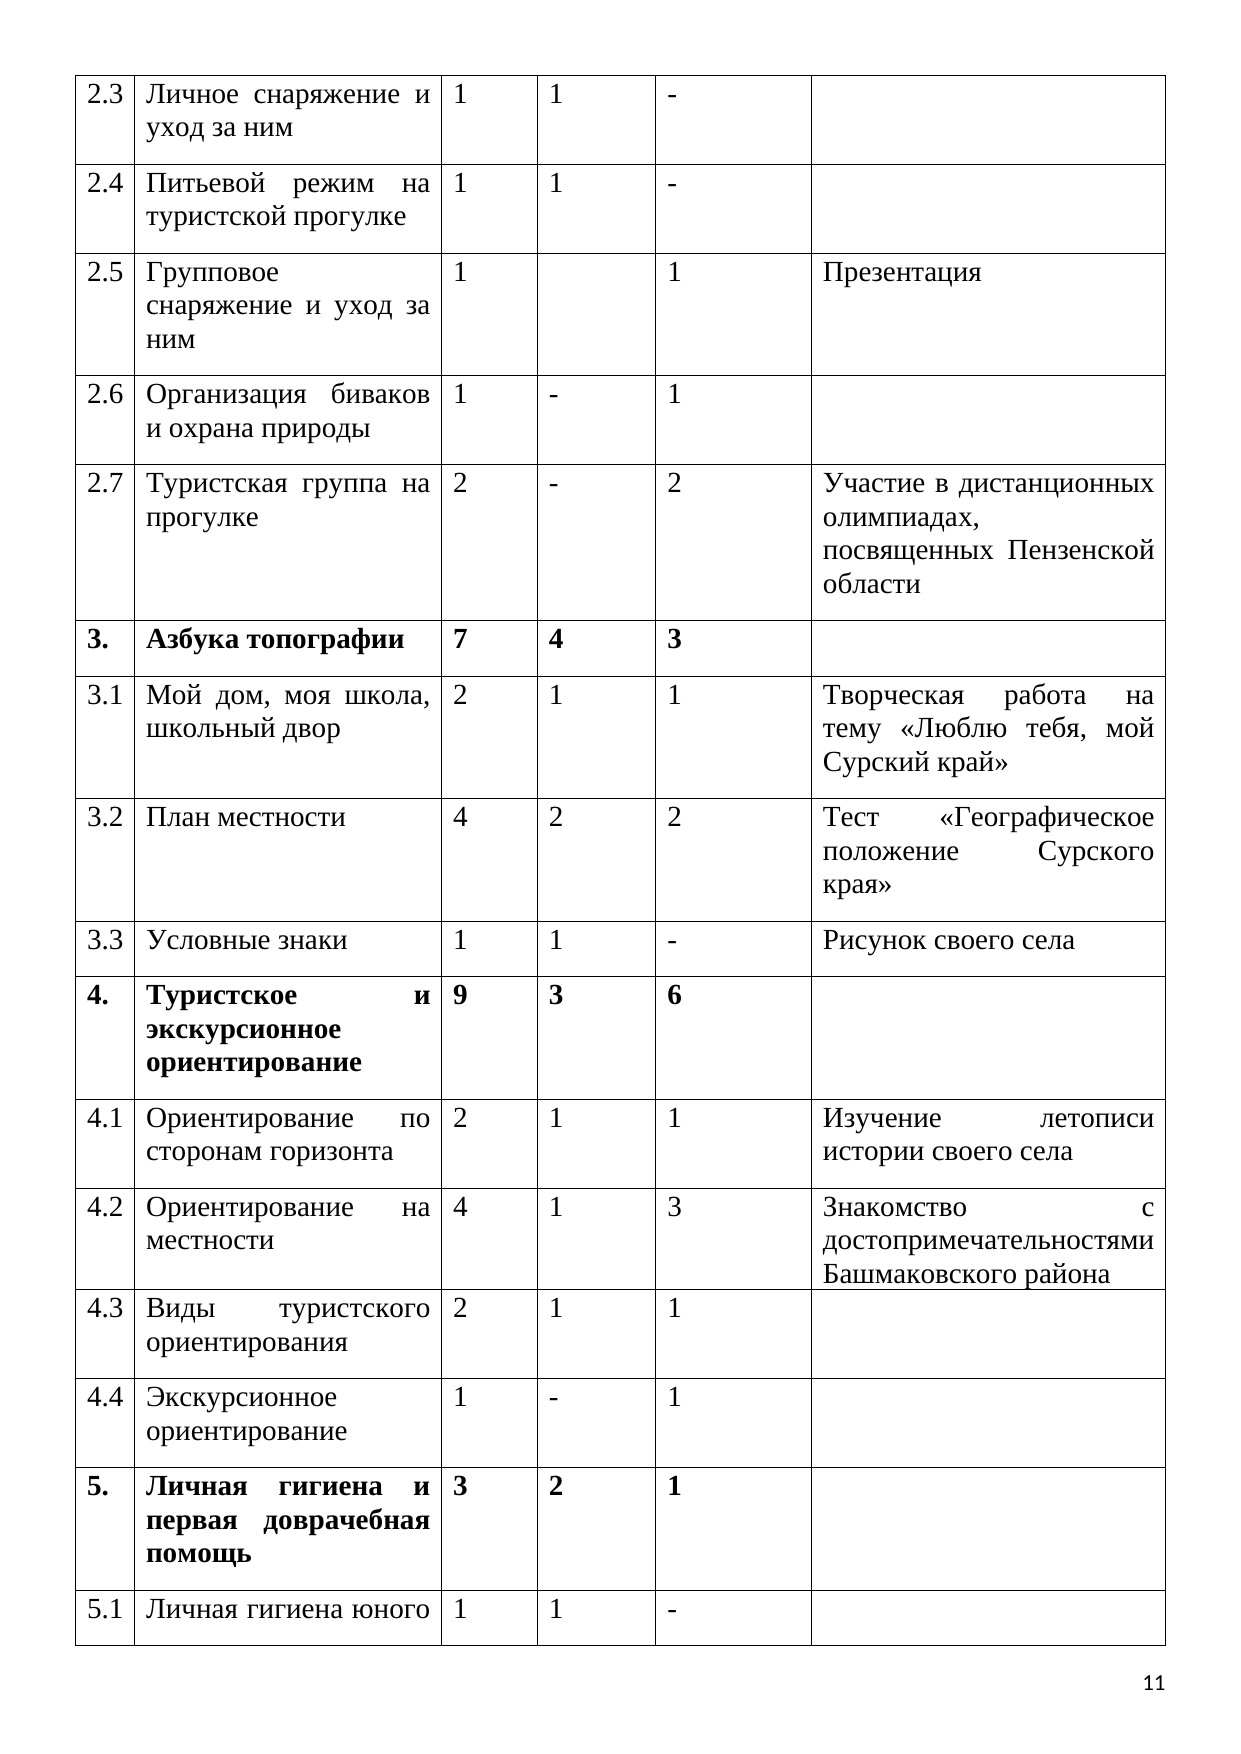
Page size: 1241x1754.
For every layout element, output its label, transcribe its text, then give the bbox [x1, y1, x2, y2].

table_cell [812, 165, 1165, 253]
table_cell Ориентирование по сторонам горизонта [135, 1100, 441, 1188]
table_cell Изучение летописи истории своего села [812, 1100, 1165, 1188]
table_cell 1 [538, 677, 655, 798]
table_cell [812, 977, 1165, 1099]
table_cell 2.4 [76, 165, 134, 253]
table_cell - [538, 376, 655, 464]
table_cell Условные знаки [135, 922, 441, 976]
table_cell 4 [538, 621, 655, 676]
table_cell 3 [656, 1189, 811, 1289]
table_cell Питьевой режим на туристской прогулке [135, 165, 441, 253]
table_cell [812, 1468, 1165, 1590]
table_cell 2.6 [76, 376, 134, 464]
table_cell 1 [442, 165, 537, 253]
table_cell 2.5 [76, 254, 134, 375]
table_cell - [656, 165, 811, 253]
table_cell 4.2 [76, 1189, 134, 1289]
table_cell План местности [135, 799, 441, 921]
table_cell 7 [442, 621, 537, 676]
table_cell 1 [656, 1379, 811, 1467]
table_cell 4 [442, 799, 537, 921]
table_cell 2 [656, 465, 811, 620]
table_cell [538, 254, 655, 375]
table_cell 1 [538, 922, 655, 976]
table_cell [812, 1591, 1165, 1645]
table_cell Знакомство с достопримечательностями Башмаковского района [812, 1189, 1165, 1289]
table_cell 2.7 [76, 465, 134, 620]
table_cell [812, 376, 1165, 464]
table_cell 3 [538, 977, 655, 1099]
table_cell 1 [538, 1591, 655, 1645]
table_cell 2.3 [76, 76, 134, 164]
table_cell Рисунок своего села [812, 922, 1165, 976]
table_cell 1 [656, 254, 811, 375]
table_cell Виды туристского ориентирования [135, 1290, 441, 1378]
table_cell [135, 1591, 441, 1645]
table_cell 9 [442, 977, 537, 1099]
table_cell Участие в дистанционных олимпиадах, посвященных Пензенской области [812, 465, 1165, 620]
table_cell Личная гигиена и первая доврачебная помощь [135, 1468, 441, 1590]
table_cell Организация биваков и охрана природы [135, 376, 441, 464]
table_cell 5.1 [76, 1591, 134, 1645]
table_cell [812, 621, 1165, 676]
table_cell 5. [76, 1468, 134, 1590]
table_cell - [656, 922, 811, 976]
table_cell 4 [442, 1189, 537, 1289]
table_cell 1 [656, 677, 811, 798]
table_cell Презентация [812, 254, 1165, 375]
table_cell 1 [442, 1379, 537, 1467]
table_cell Мой дом, моя школа, школьный двор [135, 677, 441, 798]
table_cell 4.1 [76, 1100, 134, 1188]
table_cell 2 [656, 799, 811, 921]
table_cell 2 [538, 799, 655, 921]
table_cell - [538, 465, 655, 620]
table_cell 2 [538, 1468, 655, 1590]
table_cell Тест «Географическое положение Сурского края» [812, 799, 1165, 921]
table_cell 1 [538, 1189, 655, 1289]
table_cell 4. [76, 977, 134, 1099]
table_cell Экскурсионное ориентирование [135, 1379, 441, 1467]
table_cell Личное снаряжение и уход за ним [135, 76, 441, 164]
table_cell 1 [656, 376, 811, 464]
table_cell Туристская группа на прогулке [135, 465, 441, 620]
table_cell Творческая работа на тему «Люблю тебя, мой Сурский край» [812, 677, 1165, 798]
table_cell 4.4 [76, 1379, 134, 1467]
table_cell 2 [442, 1100, 537, 1188]
table_cell 1 [442, 376, 537, 464]
table_cell [812, 76, 1165, 164]
table_cell 1 [656, 1100, 811, 1188]
table_cell - [538, 1379, 655, 1467]
table_cell - [656, 76, 811, 164]
table_cell Ориентирование на местности [135, 1189, 441, 1289]
table_cell [812, 1379, 1165, 1467]
table_cell 2 [442, 1290, 537, 1378]
table_cell 3 [442, 1468, 537, 1590]
table_cell 3. [76, 621, 134, 676]
table_cell Групповое снаряжение и уход за ним [135, 254, 441, 375]
table_cell - [656, 1591, 811, 1645]
table_cell 1 [442, 922, 537, 976]
table_cell 3.1 [76, 677, 134, 798]
table_cell Азбука топографии [135, 621, 441, 676]
table_cell Туристское и экскурсионное ориентирование [135, 977, 441, 1099]
table_cell 4.3 [76, 1290, 134, 1378]
table_cell 1 [656, 1290, 811, 1378]
table_cell 1 [538, 165, 655, 253]
table_cell 3.3 [76, 922, 134, 976]
table_cell 1 [442, 76, 537, 164]
table_cell 2 [442, 677, 537, 798]
table_cell 3.2 [76, 799, 134, 921]
table_cell 1 [656, 1468, 811, 1590]
table_cell 6 [656, 977, 811, 1099]
table_cell 1 [538, 76, 655, 164]
table_cell 1 [538, 1100, 655, 1188]
table_cell 1 [442, 1591, 537, 1645]
table_cell 1 [538, 1290, 655, 1378]
table_cell 2 [442, 465, 537, 620]
table_cell [812, 1290, 1165, 1378]
table_cell 3 [656, 621, 811, 676]
table_cell 1 [442, 254, 537, 375]
